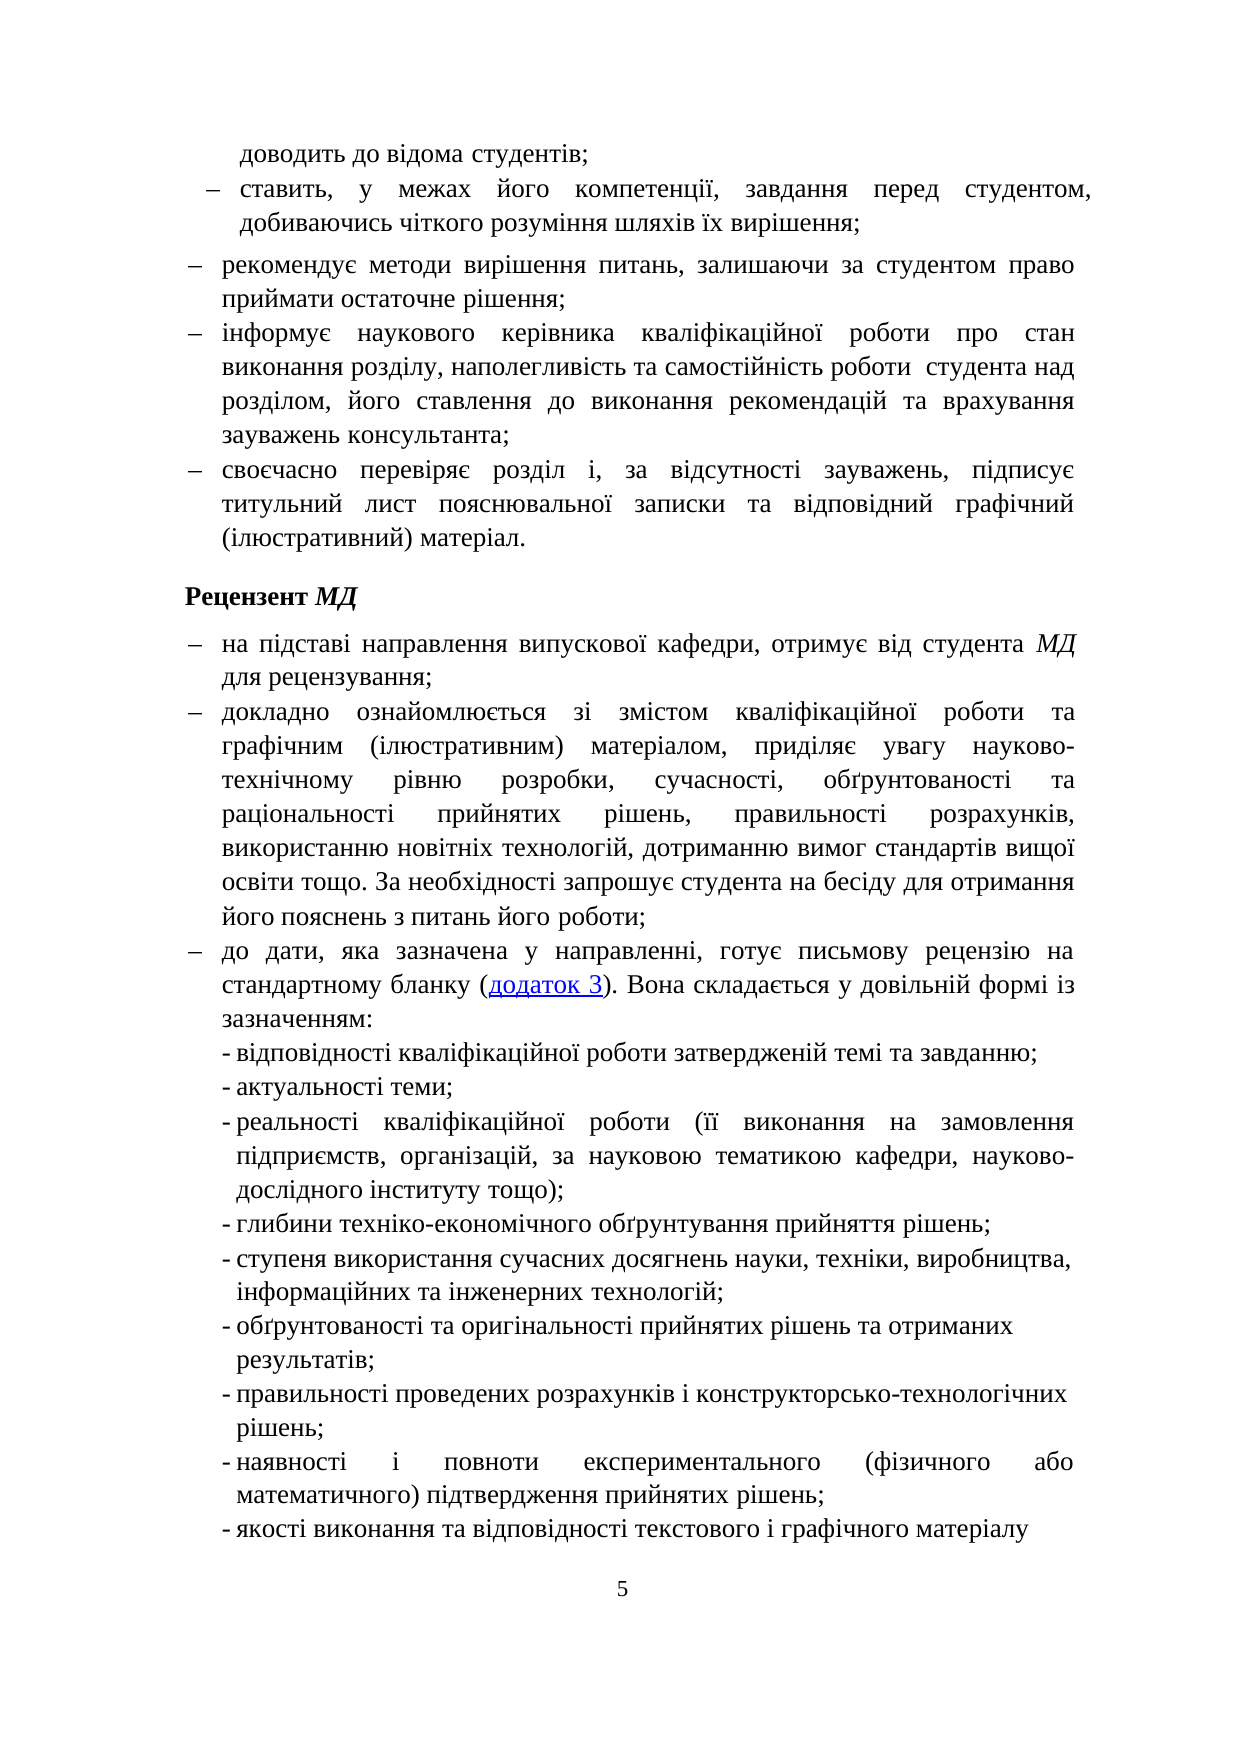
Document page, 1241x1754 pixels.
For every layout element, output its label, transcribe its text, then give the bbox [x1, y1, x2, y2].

list наявності і повноти експериментального (фізичного або математичного) підтвердження прийнятих рішень; [222, 1445, 1074, 1509]
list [206, 137, 1094, 169]
list своєчасно перевіряє розділ і, за відсутності зауважень, підписує титульний лист пояснювальної записки та відповідний графічний (ілюстративний) матеріал. [188, 453, 1075, 552]
list на підставі направлення випускової кафедри, отримує від студента МД для рецензування; [188, 627, 1076, 692]
list обґрунтованості та оригінальності прийнятих рішень та отриманих результатів; [222, 1309, 1075, 1374]
list актуальності теми; [222, 1070, 1107, 1102]
list рекомендує методи вирішення питань, залишаючи за студентом право приймати остаточне рішення; [188, 248, 1076, 313]
list глибини техніко-економічного обґрунтування прийняття рішень; [222, 1207, 1107, 1238]
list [222, 1512, 1075, 1544]
list реальності кваліфікаційної роботи (її виконання на замовлення підприємств, організацій, за науковою тематикою кафедри, науково- дослідного інституту тощо); [222, 1105, 1075, 1204]
list ставить, у межах його компетенції, завдання перед студентом, добиваючись чіткого розуміння шляхів їх вирішення; [206, 172, 1093, 237]
list докладно ознайомлюється зі змістом кваліфікаційної роботи та графічним (ілюстративним) матеріалом, приділяє увагу науково- технічному рівню розробки, сучасності, обґрунтованості та раціональності прийнятих рішень, правильності розрахунків, використанню новітніх технологій, дотриманню вимог стандартів вищої освіти тощо. За необхідності запрошує студента на бесіду для отримання його пояснень з питань його роботи; [188, 695, 1076, 931]
list правильності проведених розрахунків і конструкторсько-технологічних рішень; [222, 1377, 1075, 1442]
list інформує наукового керівника кваліфікаційної роботи про стан виконання розділу, наполегливість та самостійність роботи студента над розділом, його ставлення до виконання рекомендацій та врахування зауважень консультанта; [188, 316, 1076, 450]
list до дати, яка зазначена у направленні, готує письмову рецензію на стандартному бланку (додаток 3). Вона складається у довільній формі із зазначенням: [188, 934, 1075, 1033]
list відповідності кваліфікаційної роботи затвердженій темі та завданню; [222, 1036, 1107, 1067]
subtitle Рецензент МД [184, 581, 1107, 612]
list ступеня використання сучасних досягнень науки, техніки, виробництва, інформаційних та інженерних технологій; [222, 1242, 1075, 1306]
